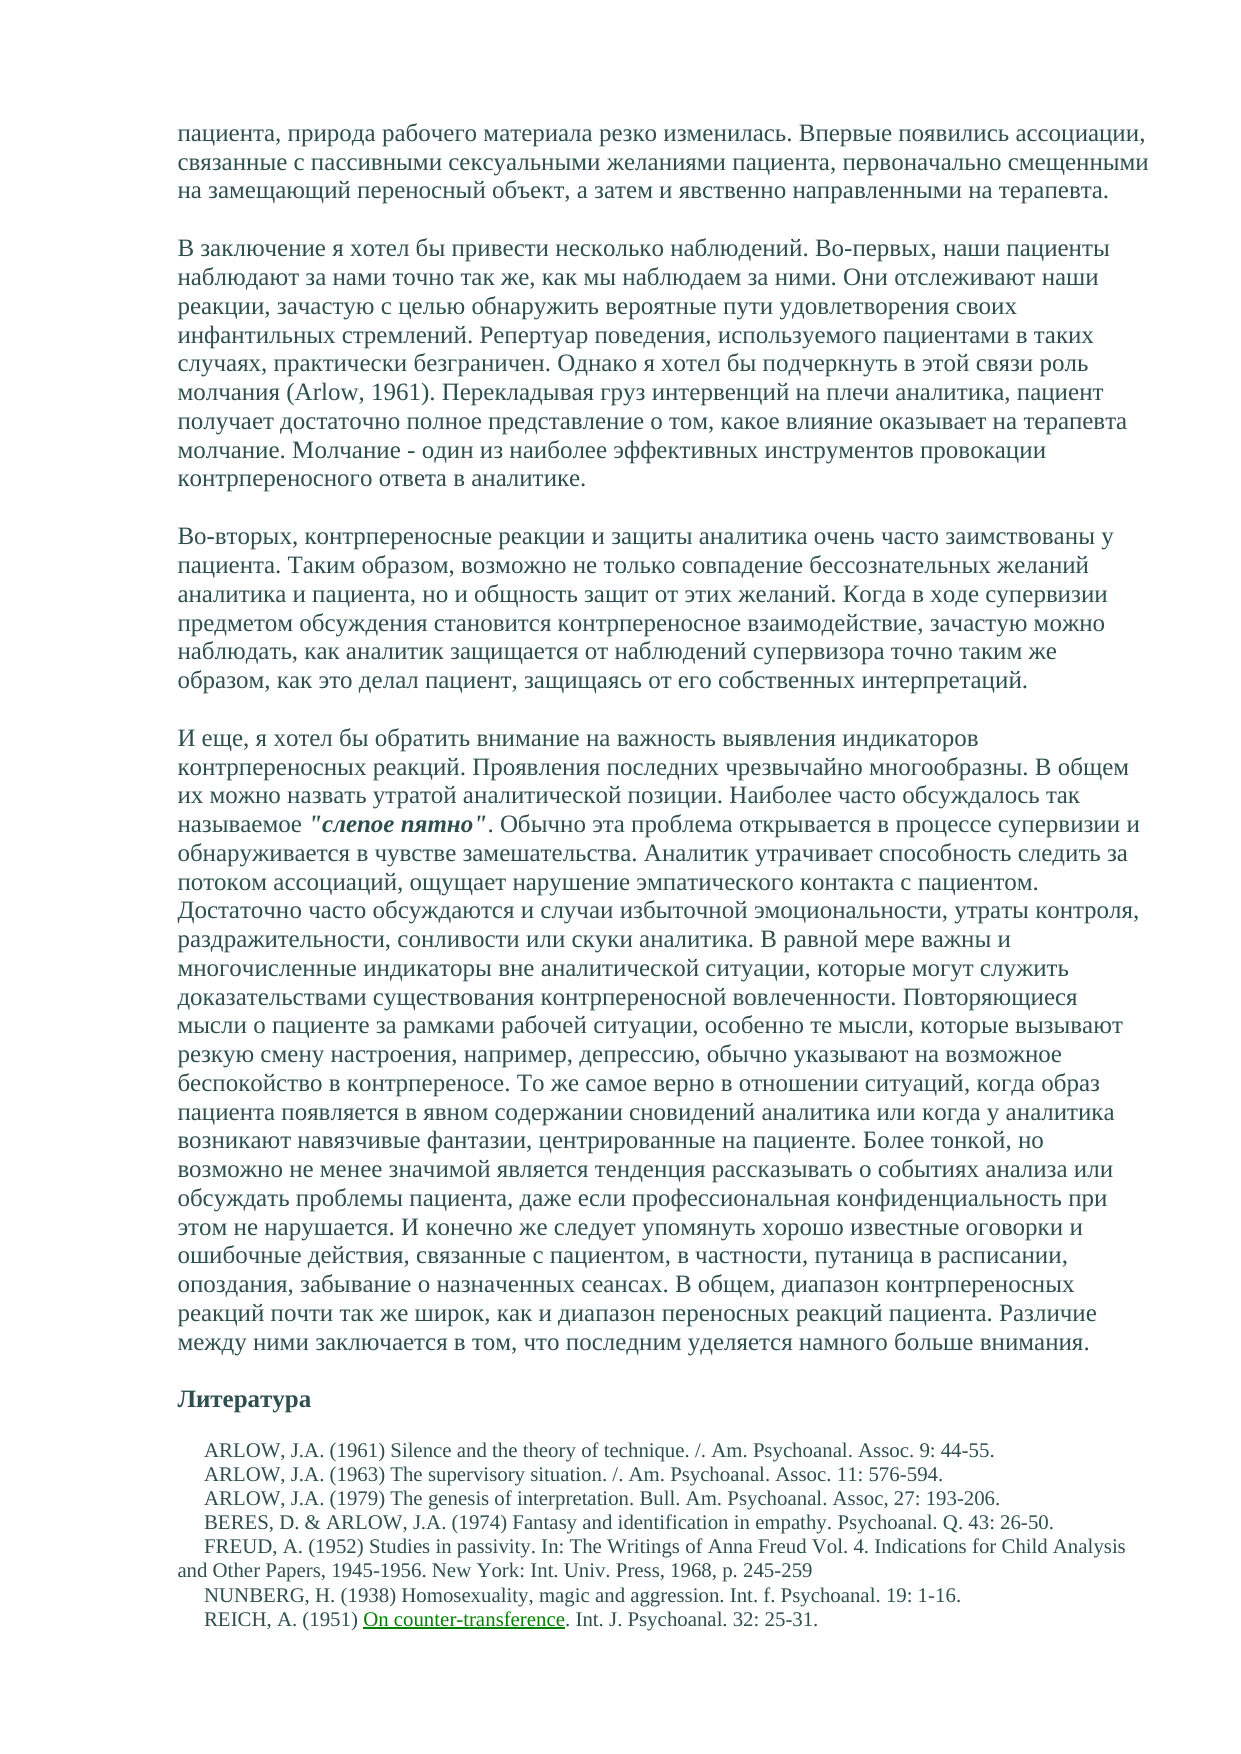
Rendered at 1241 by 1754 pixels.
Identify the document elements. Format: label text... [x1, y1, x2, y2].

text В заключение я хотел бы привести несколько наблюдений. Во-первых, наши пациенты наблюдают за нами точно так же, как мы наблюдаем за ними. Они отслеживают наши реакции, зачастую с целью обнаружить вероятные пути удовлетворения своих инфантильных стремлений. Репертуар поведения, используемого пациентами в таких случаях, практически безграничен. Однако я хотел бы подчеркнуть в этой связи роль молчания (Arlow, 1961). Перекладывая груз интервенций на плечи аналитика, пациент получает достаточно полное представление о том, какое влияние оказывает на терапевта молчание. Молчание - один из наиболее эффективных инструментов провокации контрпереносного ответа в аналитике. [177, 233, 1152, 492]
text  ARLOW, J.A. (1961) Silence and the theory of technique. /. Am. Psychoanal. Assoc. 9: 44-55. [177, 1438, 1152, 1462]
text  FREUD, A. (1952) Studies in passivity. In: The Writings of Anna Freud Vol. 4. Indications for Child Analysis and Other Papers, 1945-1956. New York: Int. Univ. Press, 1968, p. 245-259 [177, 1534, 1152, 1582]
text И еще, я хотел бы обратить внимание на важность выявления индикаторов контрпереносных реакций. Проявления последних чрезвычайно многообразны. В общем их можно назвать утратой аналитической позиции. Наиболее часто обсуждалось так называемое "слепое пятно". Обычно эта проблема открывается в процессе супервизии и обнаруживается в чувстве замешательства. Аналитик утрачивает способность следить за потоком ассоциаций, ощущает нарушение эмпатического контакта с пациентом. Достаточно часто обсуждаются и случаи избыточной эмоциональности, утраты контроля, раздражительности, сонливости или скуки аналитика. В равной мере важны и многочисленные индикаторы вне аналитической ситуации, которые могут служить доказательствами существования контрпереносной вовлеченности. Повторяющиеся мысли о пациенте за рамками рабочей ситуации, особенно те мысли, которые вызывают резкую смену настроения, например, депрессию, обычно указывают на возможное беспокойство в контрпереносе. То же самое верно в отношении ситуаций, когда образ пациента появляется в явном содержании сновидений аналитика или когда у аналитика возникают навязчивые фантазии, центрированные на пациенте. Более тонкой, но возможно не менее значимой является тенденция рассказывать о событиях анализа или обсуждать проблемы пациента, даже если профессиональная конфиденциальность при этом не нарушается. И конечно же следует упомянуть хорошо известные оговорки и ошибочные действия, связанные с пациентом, в частности, путаница в расписании, опоздания, забывание о назначенных сеансах. В общем, диапазон контрпереносных реакций почти так же широк, как и диапазон переносных реакций пациента. Различие между ними заключается в том, что последним уделяется намного больше внимания. Литература [177, 723, 1152, 1413]
text  BERES, D. & ARLOW, J.A. (1974) Fantasy and identification in empathy. Psychoanal. Q. 43: 26-50. [177, 1510, 1152, 1534]
text  NUNBERG, H. (1938) Homosexuality, magic and aggression. Int. f. Psychoanal. 19: 1-16. [177, 1582, 1152, 1607]
text  REICH, A. (1951) On counter-transference. Int. J. Psychoanal. 32: 25-31. [177, 1607, 1152, 1631]
text Во-вторых, контрпереносные реакции и защиты аналитика очень часто заимствованы у пациента. Таким образом, возможно не только совпадение бессознательных желаний аналитика и пациента, но и общность защит от этих желаний. Когда в ходе супервизии предметом обсуждения становится контрпереносное взаимодействие, зачастую можно наблюдать, как аналитик защищается от наблюдений супервизора точно таким же образом, как это делал пациент, защищаясь от его собственных интерпретаций. [177, 521, 1152, 694]
text  ARLOW, J.A. (1979) The genesis of interpretation. Bull. Am. Psychoanal. Assoc, 27: 193-206. [177, 1486, 1152, 1510]
text  ARLOW, J.A. (1963) The supervisory situation. /. Am. Psychoanal. Assoc. 11: 576-594. [177, 1462, 1152, 1486]
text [177, 118, 1152, 204]
